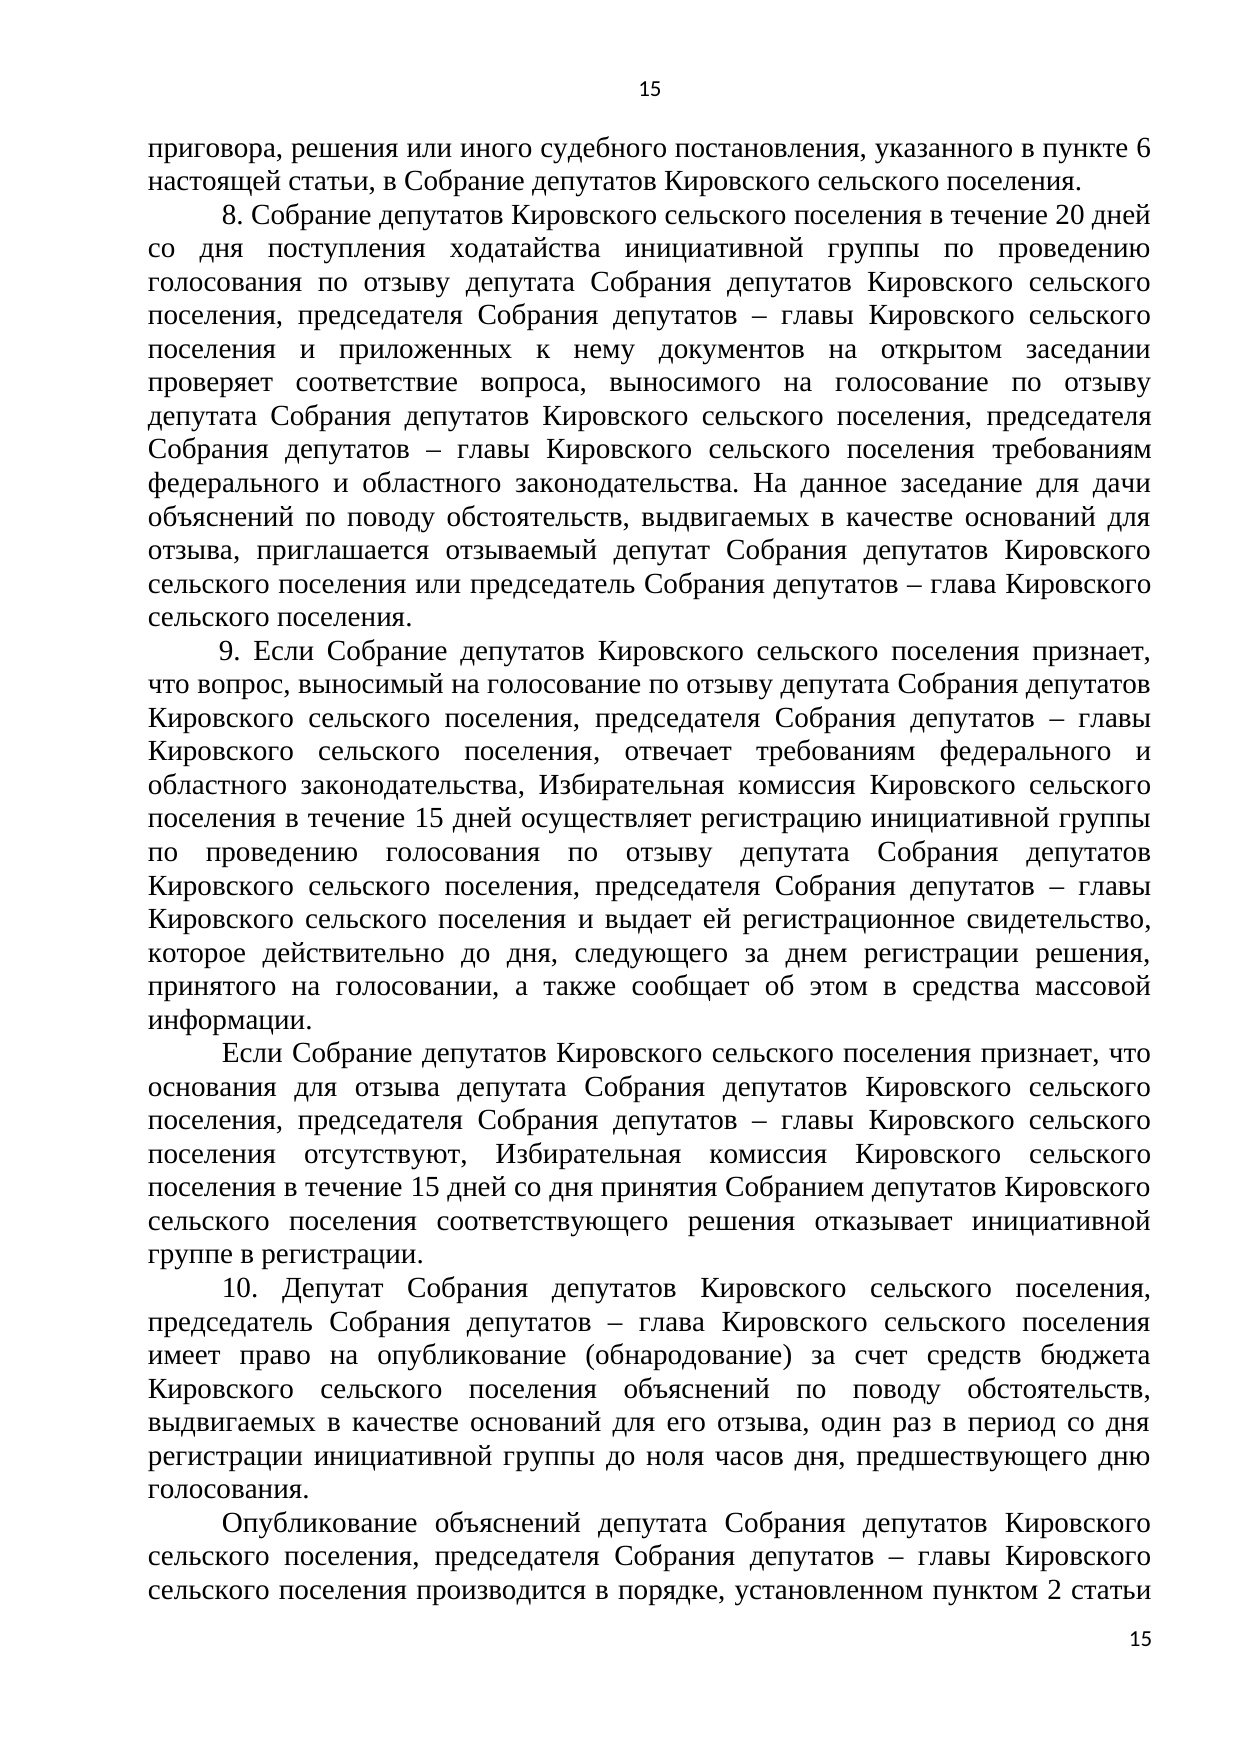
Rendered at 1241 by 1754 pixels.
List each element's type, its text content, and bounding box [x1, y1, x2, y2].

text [148, 1505, 1152, 1606]
text 9. Если Собрание депутатов Кировского сельского поселения признает, что вопрос, выносимый на голосование по отзыву депутата Собрания депутатов Кировского сельского поселения, председателя Собрания депутатов – главы Кировского сельского поселения, отвечает требованиям федерального и областного законодательства, Избирательная комиссия Кировского сельского поселения в течение 15 дней осуществляет регистрацию инициативной группы по проведению голосования по отзыву депутата Собрания депутатов Кировского сельского поселения, председателя Собрания депутатов – главы Кировского сельского поселения и выдает ей регистрационное свидетельство, которое действительно до дня, следующего за днем регистрации решения, принятого на голосовании, а также сообщает об этом в средства массовой информации. [148, 633, 1152, 1035]
text 10. Депутат Собрания депутатов Кировского сельского поселения, председатель Собрания депутатов – глава Кировского сельского поселения имеет право на опубликование (обнародование) за счет средств бюджета Кировского сельского поселения объяснений по поводу обстоятельств, выдвигаемых в качестве оснований для его отзыва, один раз в период со дня регистрации инициативной группы до ноля часов дня, предшествующего дню голосования. [148, 1270, 1152, 1505]
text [148, 130, 1152, 197]
text Если Собрание депутатов Кировского сельского поселения признает, что основания для отзыва депутата Собрания депутатов Кировского сельского поселения, председателя Собрания депутатов – главы Кировского сельского поселения отсутствуют, Избирательная комиссия Кировского сельского поселения в течение 15 дней со дня принятия Собранием депутатов Кировского сельского поселения соответствующего решения отказывает инициативной группе в регистрации. [148, 1035, 1152, 1270]
text 8. Собрание депутатов Кировского сельского поселения в течение 20 дней со дня поступления ходатайства инициативной группы по проведению голосования по отзыву депутата Собрания депутатов Кировского сельского поселения, председателя Собрания депутатов – главы Кировского сельского поселения и приложенных к нему документов на открытом заседании проверяет соответствие вопроса, выносимого на голосование по отзыву депутата Собрания депутатов Кировского сельского поселения, председателя Собрания депутатов – главы Кировского сельского поселения требованиям федерального и областного законодательства. На данное заседание для дачи объяснений по поводу обстоятельств, выдвигаемых в качестве оснований для отзыва, приглашается отзываемый депутат Собрания депутатов Кировского сельского поселения или председатель Собрания депутатов – глава Кировского сельского поселения. [148, 197, 1152, 633]
